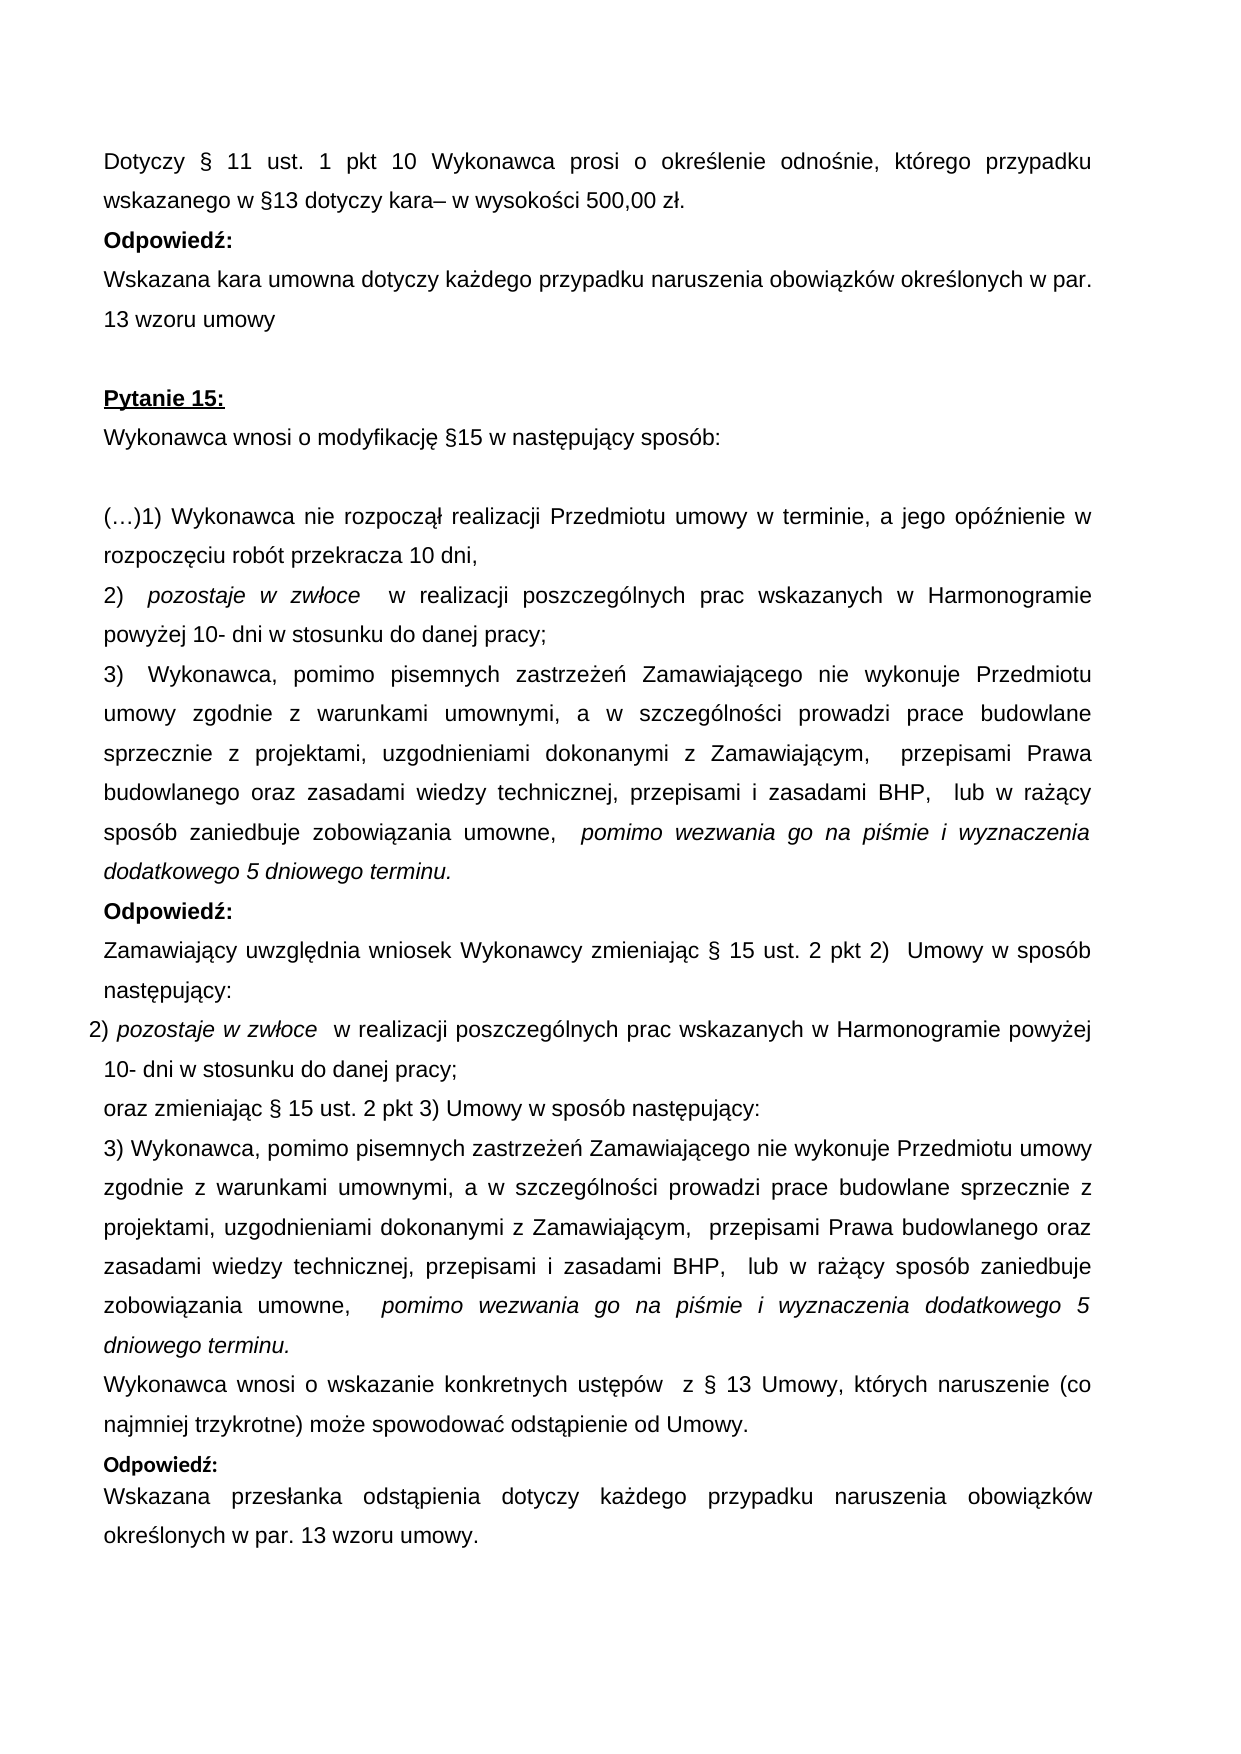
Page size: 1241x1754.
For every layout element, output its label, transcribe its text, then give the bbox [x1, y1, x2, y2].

text Pytanie 15: [103, 384, 1093, 411]
text Wskazana przesłanka odstąpienia dotyczy każdego przypadku naruszenia obowiązków określonych w par. 13 wzoru umowy. [103, 1483, 1093, 1548]
list (…)1) Wykonawca nie rozpoczął realizacji Przedmiotu umowy w terminie, a jego opóźnienie w rozpoczęciu robót przekracza 10 dni, [103, 503, 1093, 569]
list 2) pozostaje w zwłoce w realizacji poszczególnych prac wskazanych w Harmonogramie powyżej 10- dni w stosunku do danej pracy; [88, 1016, 1093, 1082]
list oraz zmieniając § 15 ust. 2 pkt 3) Umowy w sposób następujący: [103, 1095, 1093, 1121]
list 3) Wykonawca, pomimo pisemnych zastrzeżeń Zamawiającego nie wykonuje Przedmiotu umowy zgodnie z warunkami umownymi, a w szczególności prowadzi prace budowlane sprzecznie z projektami, uzgodnieniami dokonanymi z Zamawiającym, przepisami Prawa budowlanego oraz zasadami wiedzy technicznej, przepisami i zasadami BHP, lub w rażący sposób zaniedbuje zobowiązania umowne, pomimo wezwania go na piśmie i wyznaczenia dodatkowego 5 dniowego terminu. [103, 661, 1093, 884]
text Odpowiedź: [103, 227, 1093, 253]
list Wykonawca wnosi o modyfikację §15 w następujący sposób: [103, 424, 1093, 450]
text Odpowiedź: [103, 898, 1093, 924]
text Wskazana kara umowna dotyczy każdego przypadku naruszenia obowiązków określonych w par. 13 wzoru umowy [103, 266, 1093, 332]
list Odpowiedź: [103, 1450, 1093, 1478]
list Zamawiający uwzględnia wniosek Wykonawcy zmieniając § 15 ust. 2 pkt 2) Umowy w sposób następujący: [103, 937, 1093, 1003]
list 3) Wykonawca, pomimo pisemnych zastrzeżeń Zamawiającego nie wykonuje Przedmiotu umowy zgodnie z warunkami umownymi, a w szczególności prowadzi prace budowlane sprzecznie z projektami, uzgodnieniami dokonanymi z Zamawiającym, przepisami Prawa budowlanego oraz zasadami wiedzy technicznej, przepisami i zasadami BHP, lub w rażący sposób zaniedbuje zobowiązania umowne, pomimo wezwania go na piśmie i wyznaczenia dodatkowego 5 dniowego terminu. [103, 1134, 1093, 1358]
list 2) pozostaje w zwłoce w realizacji poszczególnych prac wskazanych w Harmonogramie powyżej 10- dni w stosunku do danej pracy; [103, 582, 1093, 648]
text Dotyczy § 11 ust. 1 pkt 10 Wykonawca prosi o określenie odnośnie, którego przypadku wskazanego w §13 dotyczy kara– w wysokości 500,00 zł. [103, 148, 1093, 213]
list Wykonawca wnosi o wskazanie konkretnych ustępów z § 13 Umowy, których naruszenie (co najmniej trzykrotne) może spowodować odstąpienie od Umowy. [103, 1371, 1093, 1437]
